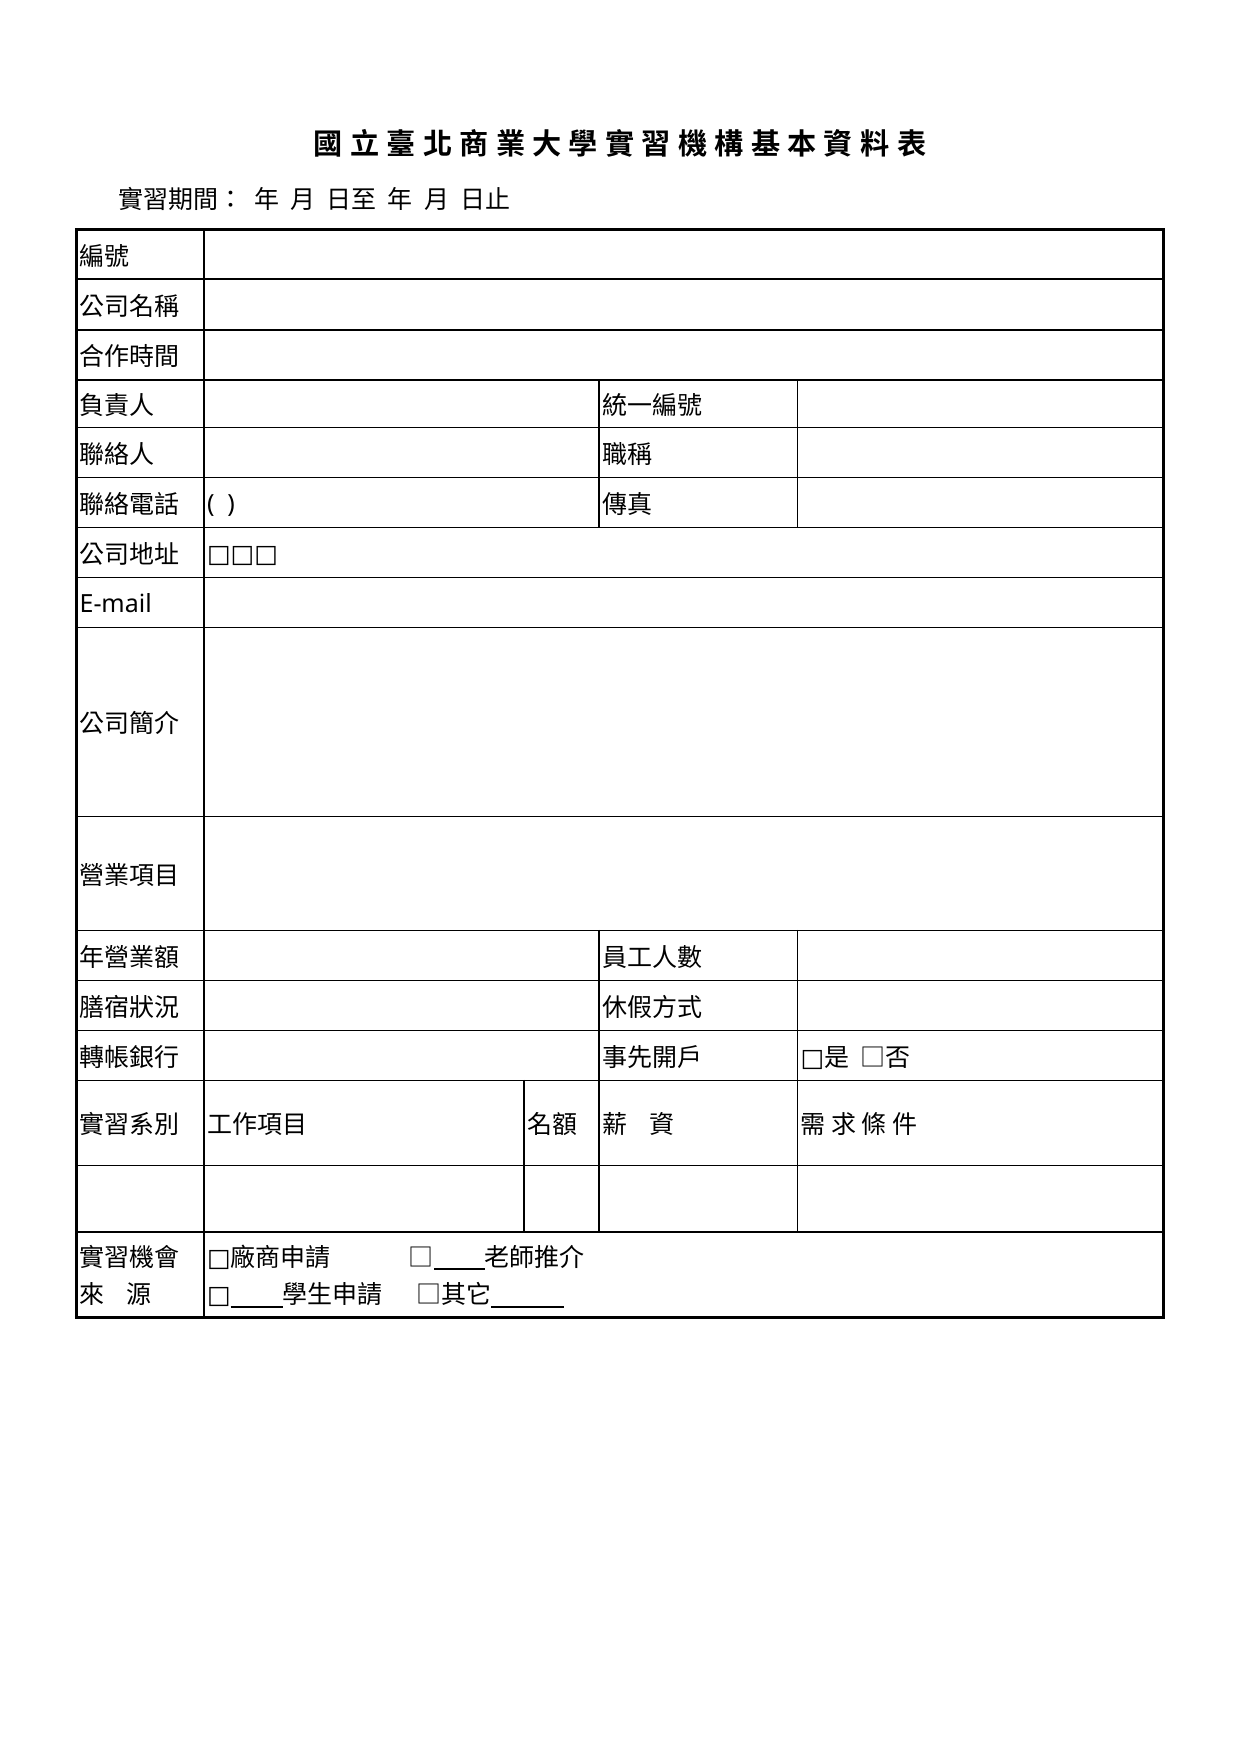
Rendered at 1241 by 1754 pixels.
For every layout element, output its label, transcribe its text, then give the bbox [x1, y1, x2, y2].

table_cell [798, 381, 1162, 427]
table_cell [798, 931, 1162, 980]
table_cell [798, 1166, 1162, 1231]
table_cell 負責人 [78, 381, 203, 427]
table_cell [205, 331, 1162, 379]
table_cell [205, 578, 1162, 627]
table_cell 需 求 條 件 [798, 1081, 1162, 1165]
table_cell [205, 1166, 523, 1231]
table_cell [205, 981, 598, 1030]
table_cell [798, 981, 1162, 1030]
table_header [205, 231, 1162, 278]
table_cell 薪 資 [600, 1081, 797, 1165]
table_cell 公司簡介 [78, 628, 203, 816]
table_cell 合作時間 [78, 331, 203, 379]
table_cell 營業項目 [78, 817, 203, 930]
table_cell [205, 428, 598, 477]
table_cell ( ) [205, 478, 598, 527]
table_cell [798, 478, 1162, 527]
table_cell 工作項目 [205, 1081, 523, 1165]
table_cell 職稱 [600, 428, 797, 477]
text 實習期間： 年 月 日至 年 月 日止 [118, 179, 1122, 216]
table_cell 公司名稱 [78, 280, 203, 329]
table_cell 實習機會 來 源 [78, 1233, 203, 1316]
table_cell [205, 381, 598, 427]
table_cell 統一編號 [600, 381, 797, 427]
table_cell [525, 1166, 598, 1231]
table_cell □□□ [205, 528, 1162, 577]
table_cell 休假方式 [600, 981, 797, 1030]
table_cell 轉帳銀行 [78, 1031, 203, 1080]
table_cell 聯絡人 [78, 428, 203, 477]
table_cell [205, 280, 1162, 329]
table_cell 年營業額 [78, 931, 203, 980]
table_cell [78, 1166, 203, 1231]
table_cell 名額 [525, 1081, 598, 1165]
table_cell 膳宿狀況 [78, 981, 203, 1030]
table_cell [798, 428, 1162, 477]
table_cell 事先開戶 [600, 1031, 797, 1080]
table_cell □廠商申請 □ 老師推介 □ 學生申請 □其它 [205, 1233, 1162, 1316]
table_cell [205, 1031, 598, 1080]
table_cell [205, 628, 1162, 816]
table_cell 聯絡電話 [78, 478, 203, 527]
table_cell 員工人數 [600, 931, 797, 980]
table_cell [600, 1166, 797, 1231]
table_cell □是 □否 [798, 1031, 1162, 1080]
table_cell [205, 931, 598, 980]
table_cell E-mail [78, 578, 203, 627]
text 國立臺北商業大學實習機構基本資料表 [118, 104, 1122, 179]
table_cell 公司地址 [78, 528, 203, 577]
table_cell 傳真 [600, 478, 797, 527]
table_cell 實習系別 [78, 1081, 203, 1165]
table_cell [205, 817, 1162, 930]
table_header 編號 [78, 231, 203, 278]
